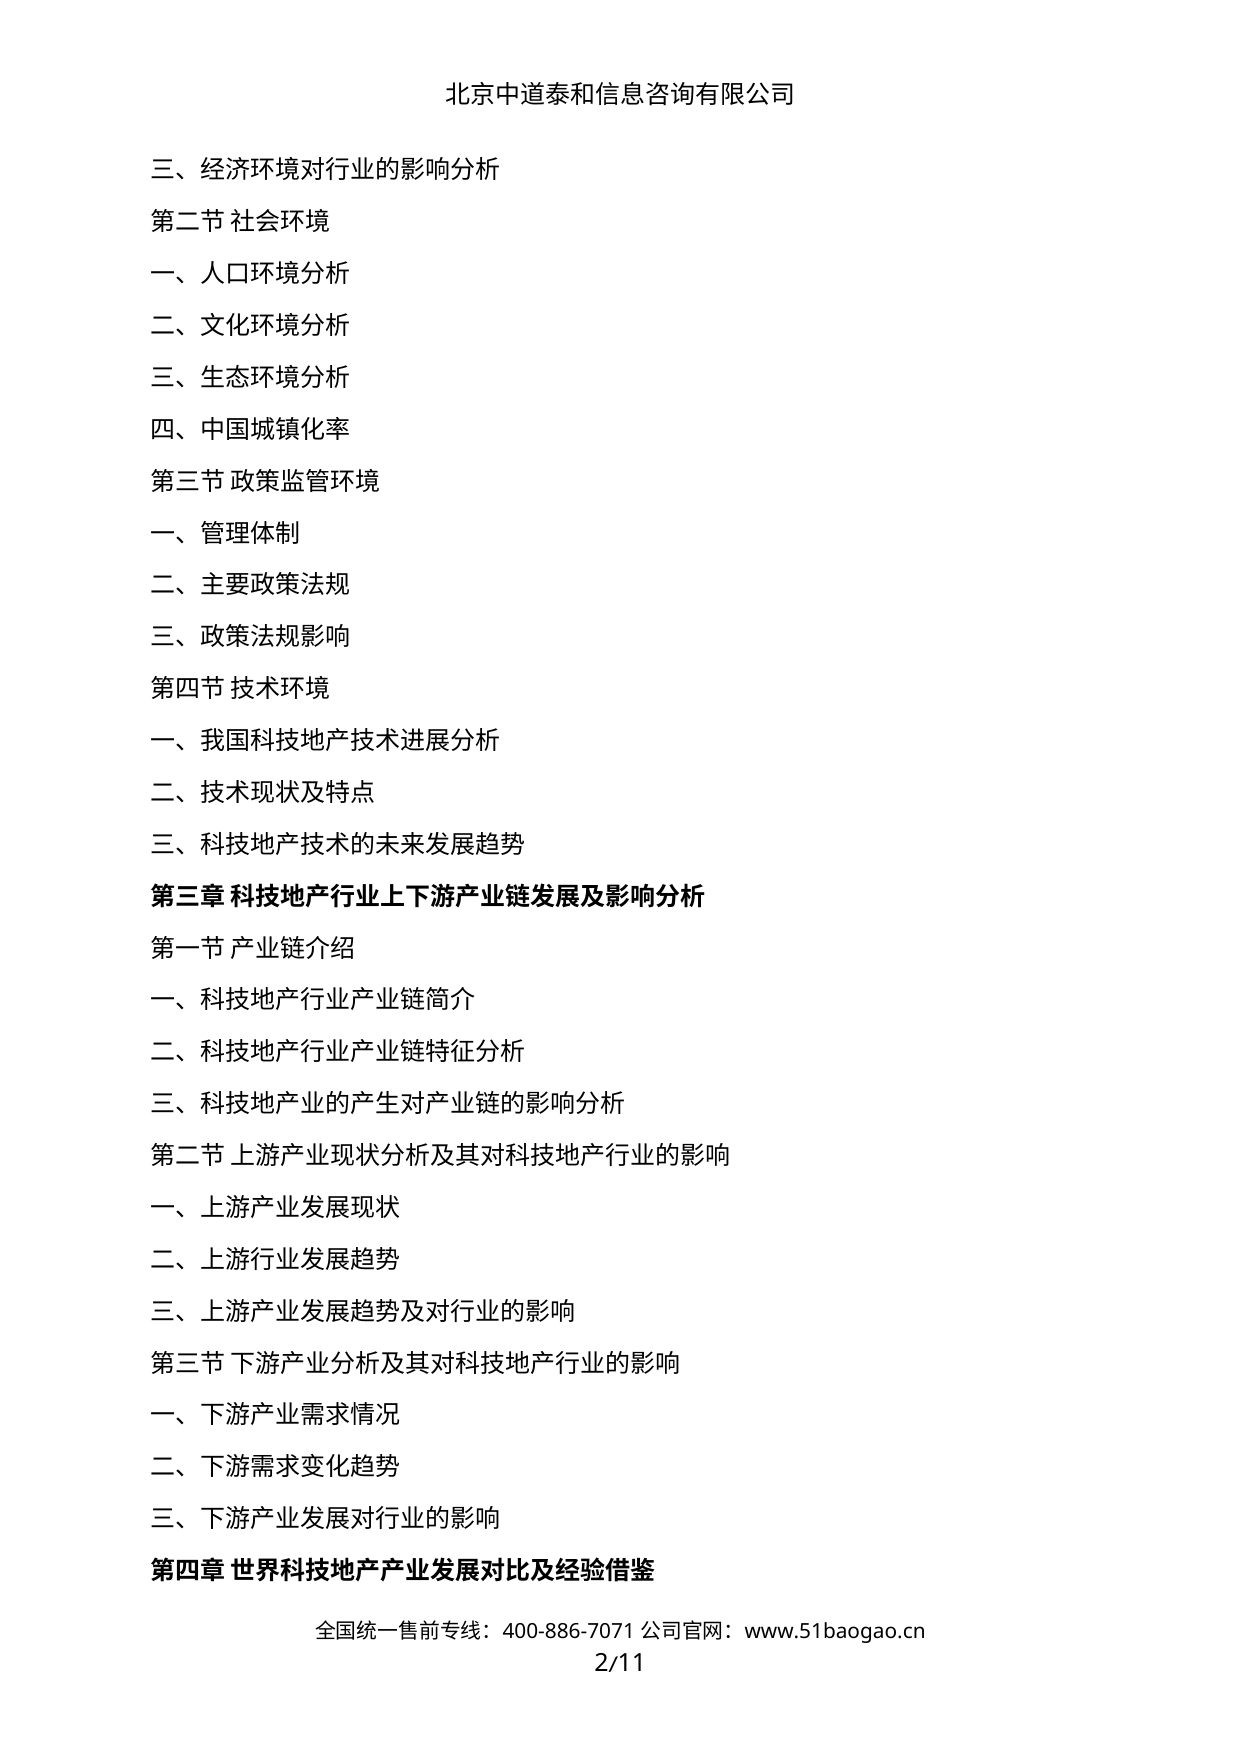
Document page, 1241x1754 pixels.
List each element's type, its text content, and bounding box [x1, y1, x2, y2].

text 一、上游产业发展现状 [150, 1187, 1090, 1224]
text 一、科技地产行业产业链简介 [150, 980, 1090, 1016]
text 二、上游行业发展趋势 [150, 1239, 1090, 1276]
text 一、我国科技地产技术进展分析 [150, 721, 1090, 757]
text 三、下游产业发展对行业的影响 [150, 1499, 1090, 1535]
text 第三节 政策监管环境 [150, 461, 1090, 497]
text 一、下游产业需求情况 [150, 1395, 1090, 1431]
text 二、科技地产行业产业链特征分析 [150, 1032, 1090, 1068]
text 二、主要政策法规 [150, 565, 1090, 601]
text 第四节 技术环境 [150, 669, 1090, 705]
text 三、上游产业发展趋势及对行业的影响 [150, 1291, 1090, 1327]
text 三、科技地产技术的未来发展趋势 [150, 824, 1090, 861]
text 第三章 科技地产行业上下游产业链发展及影响分析 [150, 876, 1090, 912]
text 四、中国城镇化率 [150, 409, 1090, 446]
text 第一节 产业链介绍 [150, 928, 1090, 964]
text 二、文化环境分析 [150, 306, 1090, 342]
text 第三节 下游产业分析及其对科技地产行业的影响 [150, 1343, 1090, 1379]
text 三、生态环境分析 [150, 357, 1090, 394]
text 三、政策法规影响 [150, 617, 1090, 653]
text 一、管理体制 [150, 513, 1090, 549]
text 第四章 世界科技地产产业发展对比及经验借鉴 [150, 1551, 1090, 1587]
text 第二节 社会环境 [150, 202, 1090, 238]
text 三、科技地产业的产生对产业链的影响分析 [150, 1084, 1090, 1120]
text 二、下游需求变化趋势 [150, 1447, 1090, 1483]
text 三、经济环境对行业的影响分析 [150, 150, 1090, 186]
text 第二节 上游产业现状分析及其对科技地产行业的影响 [150, 1136, 1090, 1172]
text 二、技术现状及特点 [150, 772, 1090, 809]
text 一、人口环境分析 [150, 254, 1090, 290]
